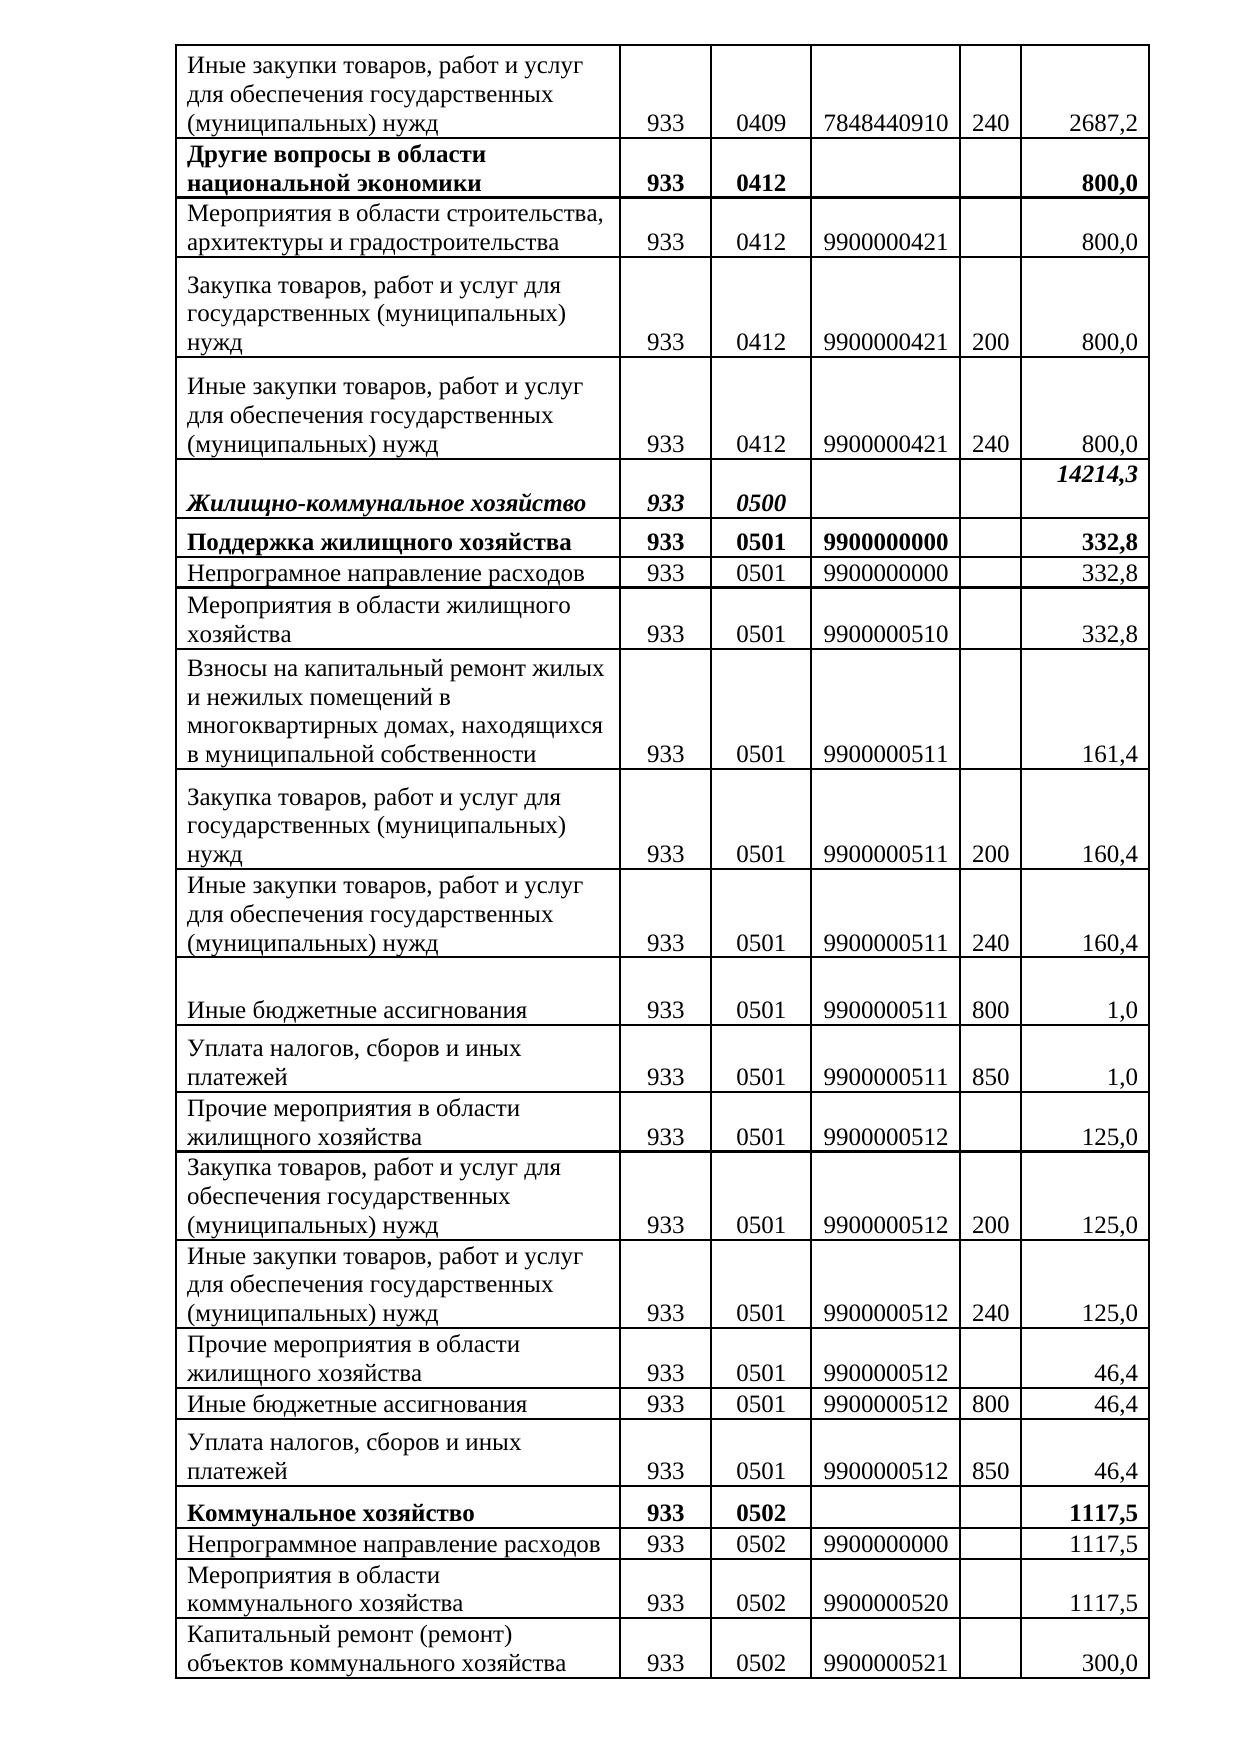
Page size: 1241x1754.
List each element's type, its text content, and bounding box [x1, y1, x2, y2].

table_cell 933 [621, 958, 710, 1024]
table_cell 240 [961, 46, 1020, 137]
table_cell 800,0 [1022, 139, 1148, 196]
table_cell 9900000521 [812, 1619, 959, 1677]
table_cell [961, 199, 1020, 256]
table_cell 0501 [712, 1420, 810, 1485]
table_cell [961, 558, 1020, 586]
table_cell [961, 589, 1020, 648]
table_cell 933 [621, 1153, 710, 1239]
table_cell 240 [961, 870, 1020, 956]
table_cell Иные закупки товаров, работ и услуг для обеспечения государственных (муниципальных) нужд [177, 870, 619, 956]
table_cell Непрограмное направление расходов [177, 558, 619, 586]
table_cell Иные бюджетные ассигнования [177, 1389, 619, 1417]
table_cell 9900000421 [812, 258, 959, 356]
table_cell 9900000000 [812, 1529, 959, 1558]
table_cell Взносы на капитальный ремонт жилых и нежилых помещений в многоквартирных домах, находящихся в муниципальной собственности [177, 650, 619, 768]
table_cell Закупка товаров, работ и услуг для государственных (муниципальных) нужд [177, 258, 619, 356]
table_cell 0501 [712, 650, 810, 768]
table_cell 933 [621, 1093, 710, 1150]
table_cell 9900000511 [812, 770, 959, 868]
table_cell 200 [961, 770, 1020, 868]
table_cell [961, 1529, 1020, 1558]
table_cell [961, 460, 1020, 517]
table_cell [961, 1329, 1020, 1387]
table_cell [961, 1487, 1020, 1527]
table_cell 0502 [712, 1560, 810, 1617]
table_cell 933 [621, 258, 710, 356]
table_cell 933 [621, 199, 710, 256]
table_cell Иные закупки товаров, работ и услуг для обеспечения государственных (муниципальных) нужд [177, 1241, 619, 1327]
table_cell 1,0 [1022, 958, 1148, 1024]
table_cell 240 [961, 1241, 1020, 1327]
table_cell 9900000421 [812, 358, 959, 457]
table_cell Коммунальное хозяйство [177, 1487, 619, 1527]
table_cell 0501 [712, 558, 810, 586]
table_cell 14214,3 [1022, 460, 1148, 517]
table_cell Уплата налогов, сборов и иных платежей [177, 1026, 619, 1091]
table_cell 933 [621, 1487, 710, 1527]
table_cell 0501 [712, 1153, 810, 1239]
table_cell 9900000511 [812, 958, 959, 1024]
table_cell 7848440910 [812, 46, 959, 137]
table_cell 933 [621, 770, 710, 868]
table_cell 9900000510 [812, 589, 959, 648]
table_cell 0501 [712, 1241, 810, 1327]
table_cell 240 [961, 358, 1020, 457]
table_cell 800,0 [1022, 358, 1148, 457]
table_cell [961, 519, 1020, 556]
table_cell Прочие мероприятия в области жилищного хозяйства [177, 1093, 619, 1150]
table_cell Иные закупки товаров, работ и услуг для обеспечения государственных (муниципальных) нужд [177, 46, 619, 137]
table_cell Иные закупки товаров, работ и услуг для обеспечения государственных (муниципальных) нужд [177, 358, 619, 457]
table_cell 0501 [712, 1389, 810, 1417]
table_cell 800,0 [1022, 199, 1148, 256]
table_cell 9900000421 [812, 199, 959, 256]
table_cell [812, 139, 959, 196]
table_cell Поддержка жилищного хозяйства [177, 519, 619, 556]
table_cell 0412 [712, 139, 810, 196]
table_cell [812, 1487, 959, 1527]
table_cell 0412 [712, 199, 810, 256]
table_cell 933 [621, 460, 710, 517]
table_cell [812, 460, 959, 517]
table_cell 0501 [712, 589, 810, 648]
table_cell 0409 [712, 46, 810, 137]
table_cell [961, 1560, 1020, 1617]
table_cell 0501 [712, 519, 810, 556]
table_cell 9900000512 [812, 1153, 959, 1239]
table_cell 800 [961, 958, 1020, 1024]
table_cell 1117,5 [1022, 1560, 1148, 1617]
table_cell [961, 1619, 1020, 1677]
table_cell 933 [621, 519, 710, 556]
table_cell 0501 [712, 1329, 810, 1387]
table_cell 9900000512 [812, 1241, 959, 1327]
table_cell 933 [621, 1026, 710, 1091]
table_cell 0412 [712, 358, 810, 457]
table_cell 933 [621, 358, 710, 457]
table_cell 1117,5 [1022, 1487, 1148, 1527]
table_cell 933 [621, 1389, 710, 1417]
table_cell 200 [961, 1153, 1020, 1239]
table_cell 2687,2 [1022, 46, 1148, 137]
table_cell 332,8 [1022, 589, 1148, 648]
table_cell Капитальный ремонт (ремонт) объектов коммунального хозяйства [177, 1619, 619, 1677]
table_cell 800 [961, 1389, 1020, 1417]
table_cell 800,0 [1022, 258, 1148, 356]
table_cell 9900000511 [812, 870, 959, 956]
table_cell 125,0 [1022, 1153, 1148, 1239]
table_cell 933 [621, 650, 710, 768]
table_cell 9900000000 [812, 558, 959, 586]
table_cell 9900000520 [812, 1560, 959, 1617]
table_cell 850 [961, 1026, 1020, 1091]
table_cell Прочие мероприятия в области жилищного хозяйства [177, 1329, 619, 1387]
table_cell 9900000512 [812, 1420, 959, 1485]
table_cell [961, 1093, 1020, 1150]
table_cell Жилищно-коммунальное хозяйство [177, 460, 619, 517]
table_cell 161,4 [1022, 650, 1148, 768]
table_cell 933 [621, 870, 710, 956]
table_cell 9900000000 [812, 519, 959, 556]
table_cell 850 [961, 1420, 1020, 1485]
table_cell 332,8 [1022, 558, 1148, 586]
table_cell Непрограммное направление расходов [177, 1529, 619, 1558]
table_cell 160,4 [1022, 770, 1148, 868]
table_cell Иные бюджетные ассигнования [177, 958, 619, 1024]
table_cell 0502 [712, 1529, 810, 1558]
table_cell Мероприятия в области строительства, архитектуры и градостроительства [177, 199, 619, 256]
table_cell 0500 [712, 460, 810, 517]
table_cell 46,4 [1022, 1329, 1148, 1387]
table_cell 0501 [712, 1093, 810, 1150]
table_cell Закупка товаров, работ и услуг для обеспечения государственных (муниципальных) нужд [177, 1153, 619, 1239]
table_cell 933 [621, 589, 710, 648]
table_cell 332,8 [1022, 519, 1148, 556]
table_cell 933 [621, 1619, 710, 1677]
table_cell 0502 [712, 1487, 810, 1527]
table_cell 9900000511 [812, 1026, 959, 1091]
table_cell 300,0 [1022, 1619, 1148, 1677]
table_cell 1,0 [1022, 1026, 1148, 1091]
table_cell 933 [621, 139, 710, 196]
table_cell 125,0 [1022, 1241, 1148, 1327]
table_cell 160,4 [1022, 870, 1148, 956]
table_cell 0412 [712, 258, 810, 356]
table_cell 0501 [712, 770, 810, 868]
table_cell 933 [621, 1560, 710, 1617]
table_cell 1117,5 [1022, 1529, 1148, 1558]
table_cell Мероприятия в области коммунального хозяйства [177, 1560, 619, 1617]
table_cell 9900000512 [812, 1389, 959, 1417]
table_cell 933 [621, 558, 710, 586]
table_cell Другие вопросы в области национальной экономики [177, 139, 619, 196]
table_cell 933 [621, 1529, 710, 1558]
table_cell 9900000512 [812, 1093, 959, 1150]
table_cell Мероприятия в области жилищного хозяйства [177, 589, 619, 648]
table_cell 933 [621, 1241, 710, 1327]
table_cell 933 [621, 46, 710, 137]
table_cell 0502 [712, 1619, 810, 1677]
table_cell 46,4 [1022, 1389, 1148, 1417]
table_cell 0501 [712, 870, 810, 956]
table_cell 933 [621, 1420, 710, 1485]
table_cell 125,0 [1022, 1093, 1148, 1150]
table_cell 200 [961, 258, 1020, 356]
table_cell [961, 650, 1020, 768]
table_cell 0501 [712, 958, 810, 1024]
table_cell 46,4 [1022, 1420, 1148, 1485]
table_cell 9900000511 [812, 650, 959, 768]
table_cell 0501 [712, 1026, 810, 1091]
table_cell Уплата налогов, сборов и иных платежей [177, 1420, 619, 1485]
table_cell 933 [621, 1329, 710, 1387]
table_cell 9900000512 [812, 1329, 959, 1387]
table_cell [961, 139, 1020, 196]
table_cell Закупка товаров, работ и услуг для государственных (муниципальных) нужд [177, 770, 619, 868]
